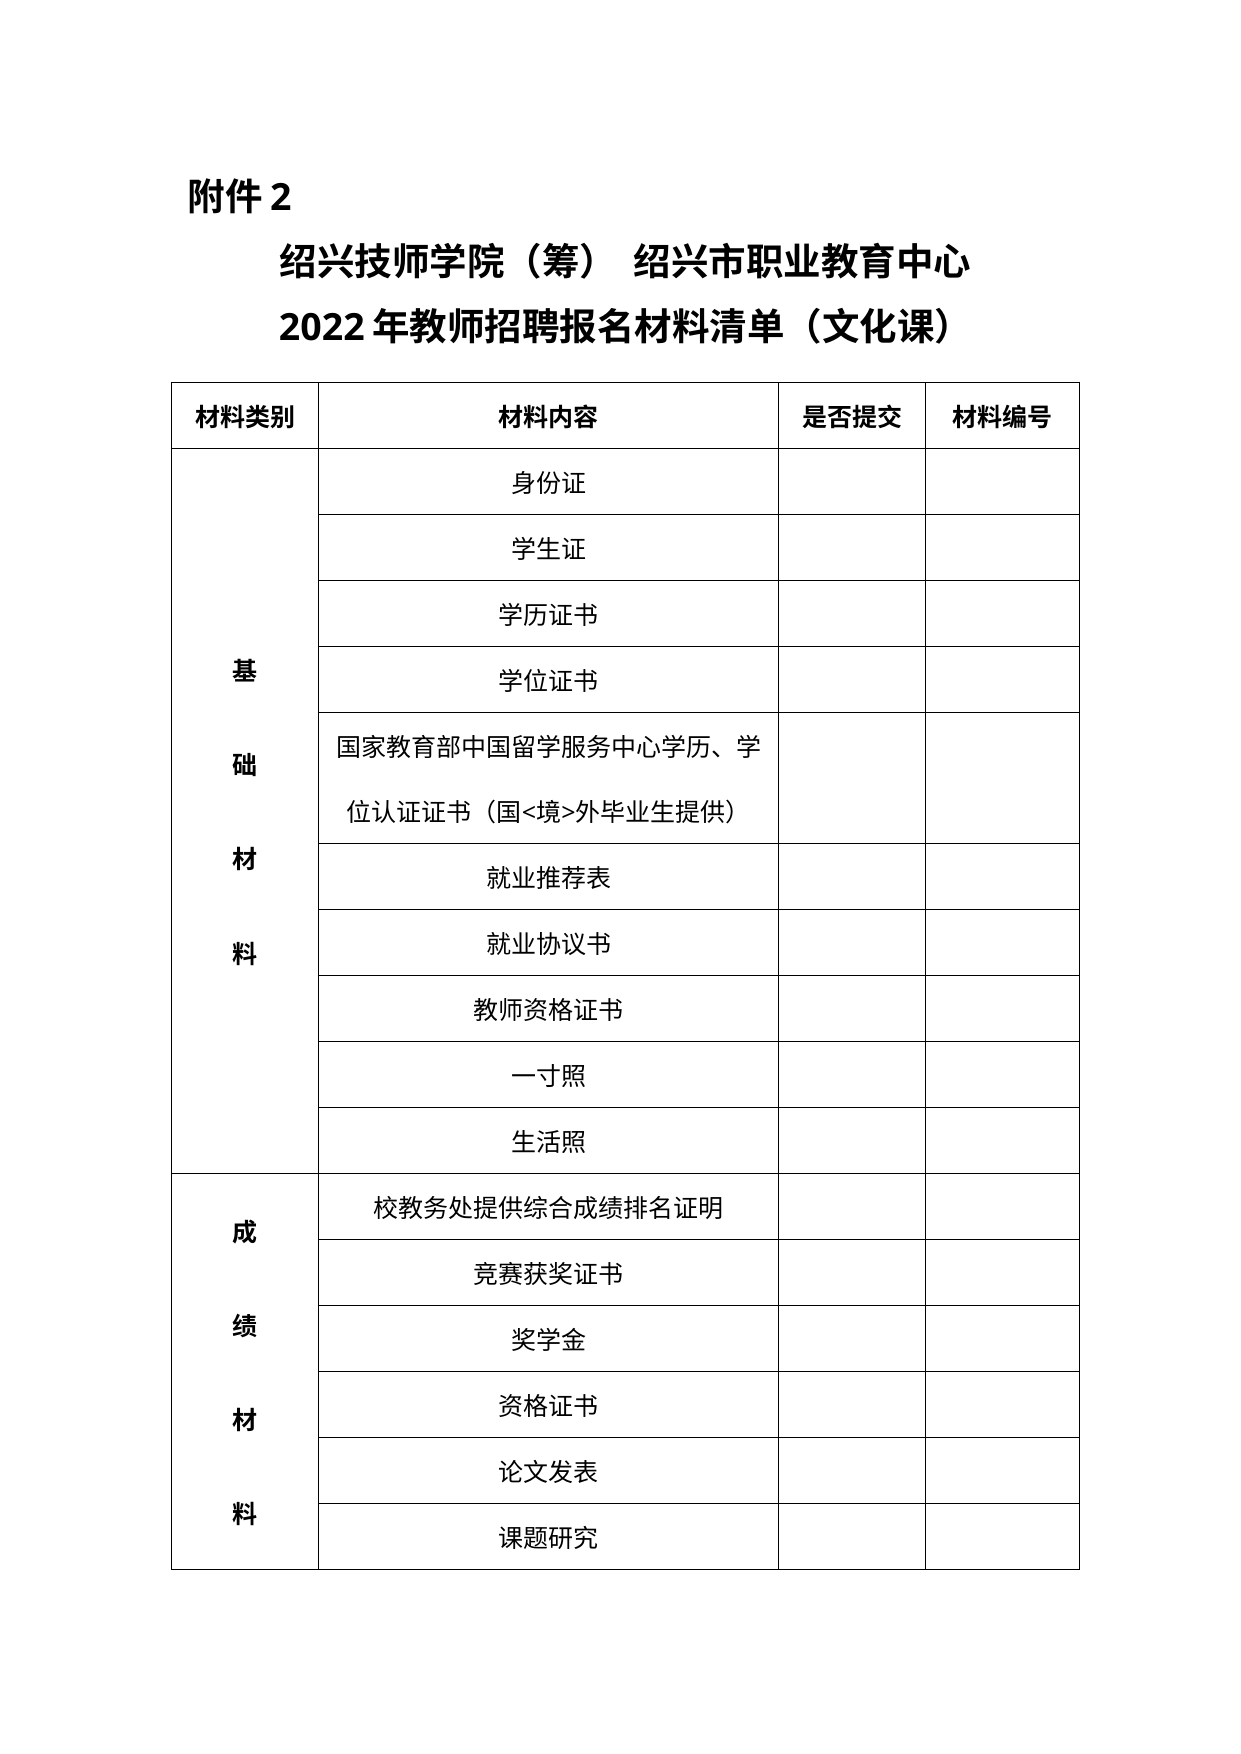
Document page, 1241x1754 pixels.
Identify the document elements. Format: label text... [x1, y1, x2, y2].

table_cell 一寸照 [319, 1042, 778, 1107]
table_cell [779, 910, 925, 975]
table_cell 国家教育部中国留学服务中心学历、学位认证证书（国<境>外毕业生提供） [319, 713, 778, 843]
table_cell [926, 1108, 1079, 1173]
table_cell [926, 515, 1079, 580]
table_cell [926, 910, 1079, 975]
text 绍兴技师学院（筹） 绍兴市职业教育中心 [187, 227, 1063, 292]
table_header 材料内容 [319, 383, 778, 448]
table_cell [926, 1306, 1079, 1371]
table_cell 资格证书 [319, 1372, 778, 1437]
table_cell 论文发表 [319, 1438, 778, 1503]
table_cell [779, 713, 925, 843]
table_cell [926, 713, 1079, 843]
text 附件2 [187, 162, 1063, 227]
table_cell [779, 1372, 925, 1437]
table_cell 基 础 材 料 [172, 449, 318, 1173]
table_cell [926, 976, 1079, 1041]
table_cell [779, 1108, 925, 1173]
table_cell 身份证 [319, 449, 778, 514]
table_cell [779, 515, 925, 580]
table_cell 学历证书 [319, 581, 778, 646]
table_cell [779, 1042, 925, 1107]
table_cell [779, 1504, 925, 1569]
table_cell [779, 581, 925, 646]
table_cell [926, 581, 1079, 646]
table_cell [926, 449, 1079, 514]
table_header 材料编号 [926, 383, 1079, 448]
table_cell 学位证书 [319, 647, 778, 712]
table_cell 学生证 [319, 515, 778, 580]
table_cell 就业推荐表 [319, 844, 778, 909]
table_cell [926, 1504, 1079, 1569]
table_cell 课题研究 [319, 1504, 778, 1569]
table_cell 成 绩 材 料 [172, 1174, 318, 1569]
table_cell [779, 1240, 925, 1305]
table_header 材料类别 [172, 383, 318, 448]
table_cell [779, 844, 925, 909]
table_cell 教师资格证书 [319, 976, 778, 1041]
table_cell [779, 1306, 925, 1371]
table_cell [926, 1240, 1079, 1305]
table_cell 竞赛获奖证书 [319, 1240, 778, 1305]
table_cell [779, 1438, 925, 1503]
table_cell [779, 1174, 925, 1239]
table_cell [779, 647, 925, 712]
table_cell [926, 1174, 1079, 1239]
table_cell [926, 1372, 1079, 1437]
table_cell [926, 844, 1079, 909]
table_header 是否提交 [779, 383, 925, 448]
table_cell 校教务处提供综合成绩排名证明 [319, 1174, 778, 1239]
table_cell [926, 647, 1079, 712]
text 2022年教师招聘报名材料清单（文化课） [187, 292, 1063, 357]
table_cell [779, 449, 925, 514]
table_cell [779, 976, 925, 1041]
table_cell 奖学金 [319, 1306, 778, 1371]
table_cell [926, 1438, 1079, 1503]
table_cell 就业协议书 [319, 910, 778, 975]
table_cell [926, 1042, 1079, 1107]
table_cell 生活照 [319, 1108, 778, 1173]
